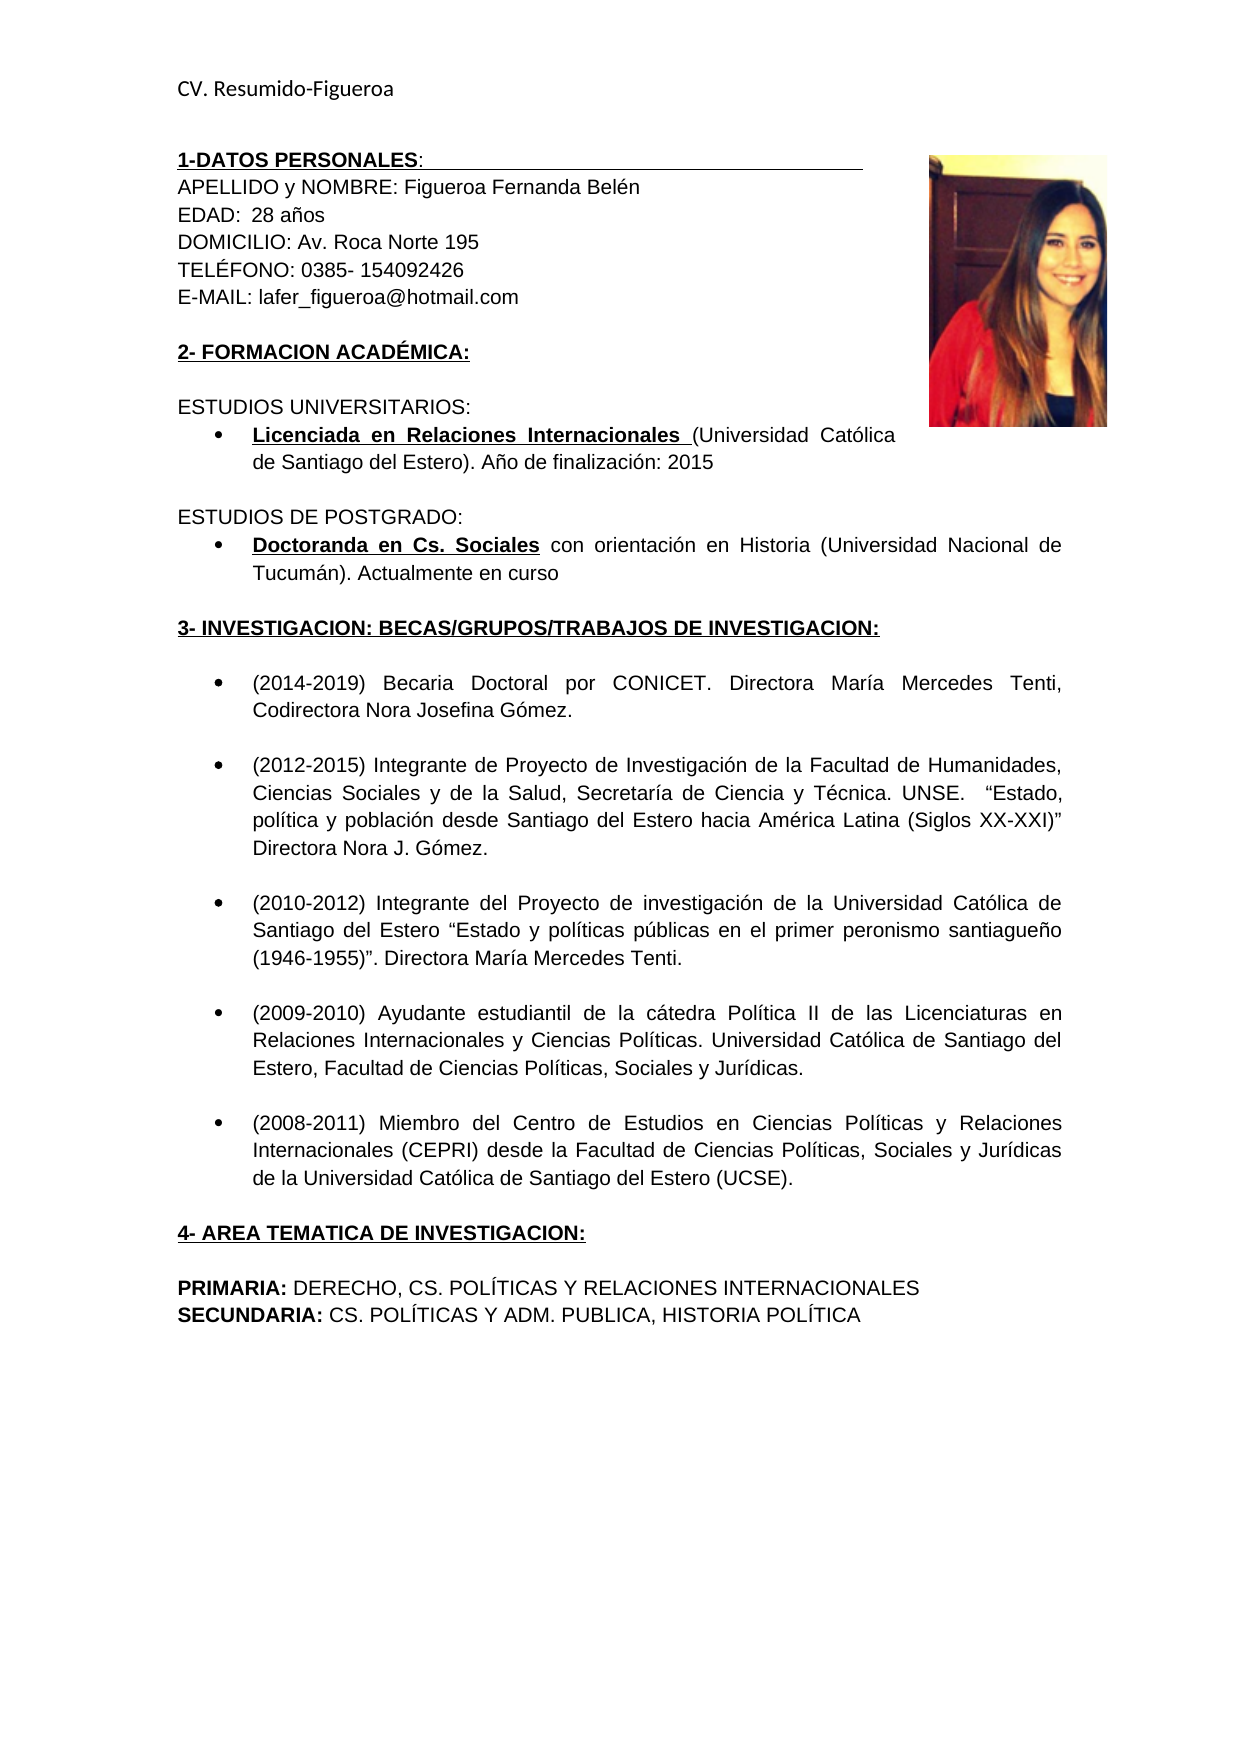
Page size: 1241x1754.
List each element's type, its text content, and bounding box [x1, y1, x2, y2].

text APELLIDO y NOMBRE: Figueroa Fernanda Belén [177, 175, 913, 199]
list (2008-2011) Miembro del Centro de Estudios en Ciencias Políticas y Relaciones Internacionales (CEPRI) desde la Facultad de Ciencias Políticas, Sociales y Jurídicas de la Universidad Católica de Santiago del Estero (UCSE). [215, 1111, 1063, 1190]
text DOMICILIO: Av. Roca Norte 195 [177, 230, 913, 254]
list (2014-2019) Becaria Doctoral por CONICET. Directora María Mercedes Tenti, Codirectora Nora Josefina Gómez. [215, 670, 1063, 722]
text ESTUDIOS DE POSTGRADO: [177, 505, 1063, 529]
text EDAD: 28 años [177, 203, 913, 227]
list (2012-2015) Integrante de Proyecto de Investigación de la Facultad de Humanidades, Ciencias Sociales y de la Salud, Secretaría de Ciencia y Técnica. UNSE. “Estado, política y población desde Santiago del Estero hacia América Latina (Siglos XX-XXI)” Directora Nora J. Gómez. [215, 753, 1063, 859]
text PRIMARIA: DERECHO, CS. POLÍTICAS Y RELACIONES INTERNACIONALES [177, 1276, 1063, 1300]
list (2010-2012) Integrante del Proyecto de investigación de la Universidad Católica de Santiago del Estero “Estado y políticas públicas en el primer peronismo santiagueño (1946-1955)”. Directora María Mercedes Tenti. [215, 891, 1063, 969]
text 1-DATOS PERSONALES: [177, 148, 913, 172]
text SECUNDARIA: CS. POLÍTICAS Y ADM. PUBLICA, HISTORIA POLÍTICA [177, 1303, 1063, 1327]
list (2009-2010) Ayudante estudiantil de la cátedra Política II de las Licenciaturas en Relaciones Internacionales y Ciencias Políticas. Universidad Católica de Santiago del Estero, Facultad de Ciencias Políticas, Sociales y Jurídicas. [215, 1001, 1063, 1080]
list Licenciada en Relaciones Internacionales (Universidad Católica de Santiago del Estero). Año de finalización: 2015 [215, 423, 1063, 474]
text ESTUDIOS UNIVERSITARIOS: [177, 395, 913, 419]
text 2- FORMACION ACADÉMICA: [177, 340, 913, 364]
text E-MAIL: lafer_figueroa@hotmail.com [177, 285, 913, 309]
text 4- AREA TEMATICA DE INVESTIGACION: [177, 1221, 1063, 1245]
list Doctoranda en Cs. Sociales con orientación en Historia (Universidad Nacional de Tucumán). Actualmente en curso [215, 533, 1063, 584]
text 3- INVESTIGACION: BECAS/GRUPOS/TRABAJOS DE INVESTIGACION: [177, 615, 1063, 639]
text TELÉFONO: 0385- 154092426 [177, 258, 913, 282]
